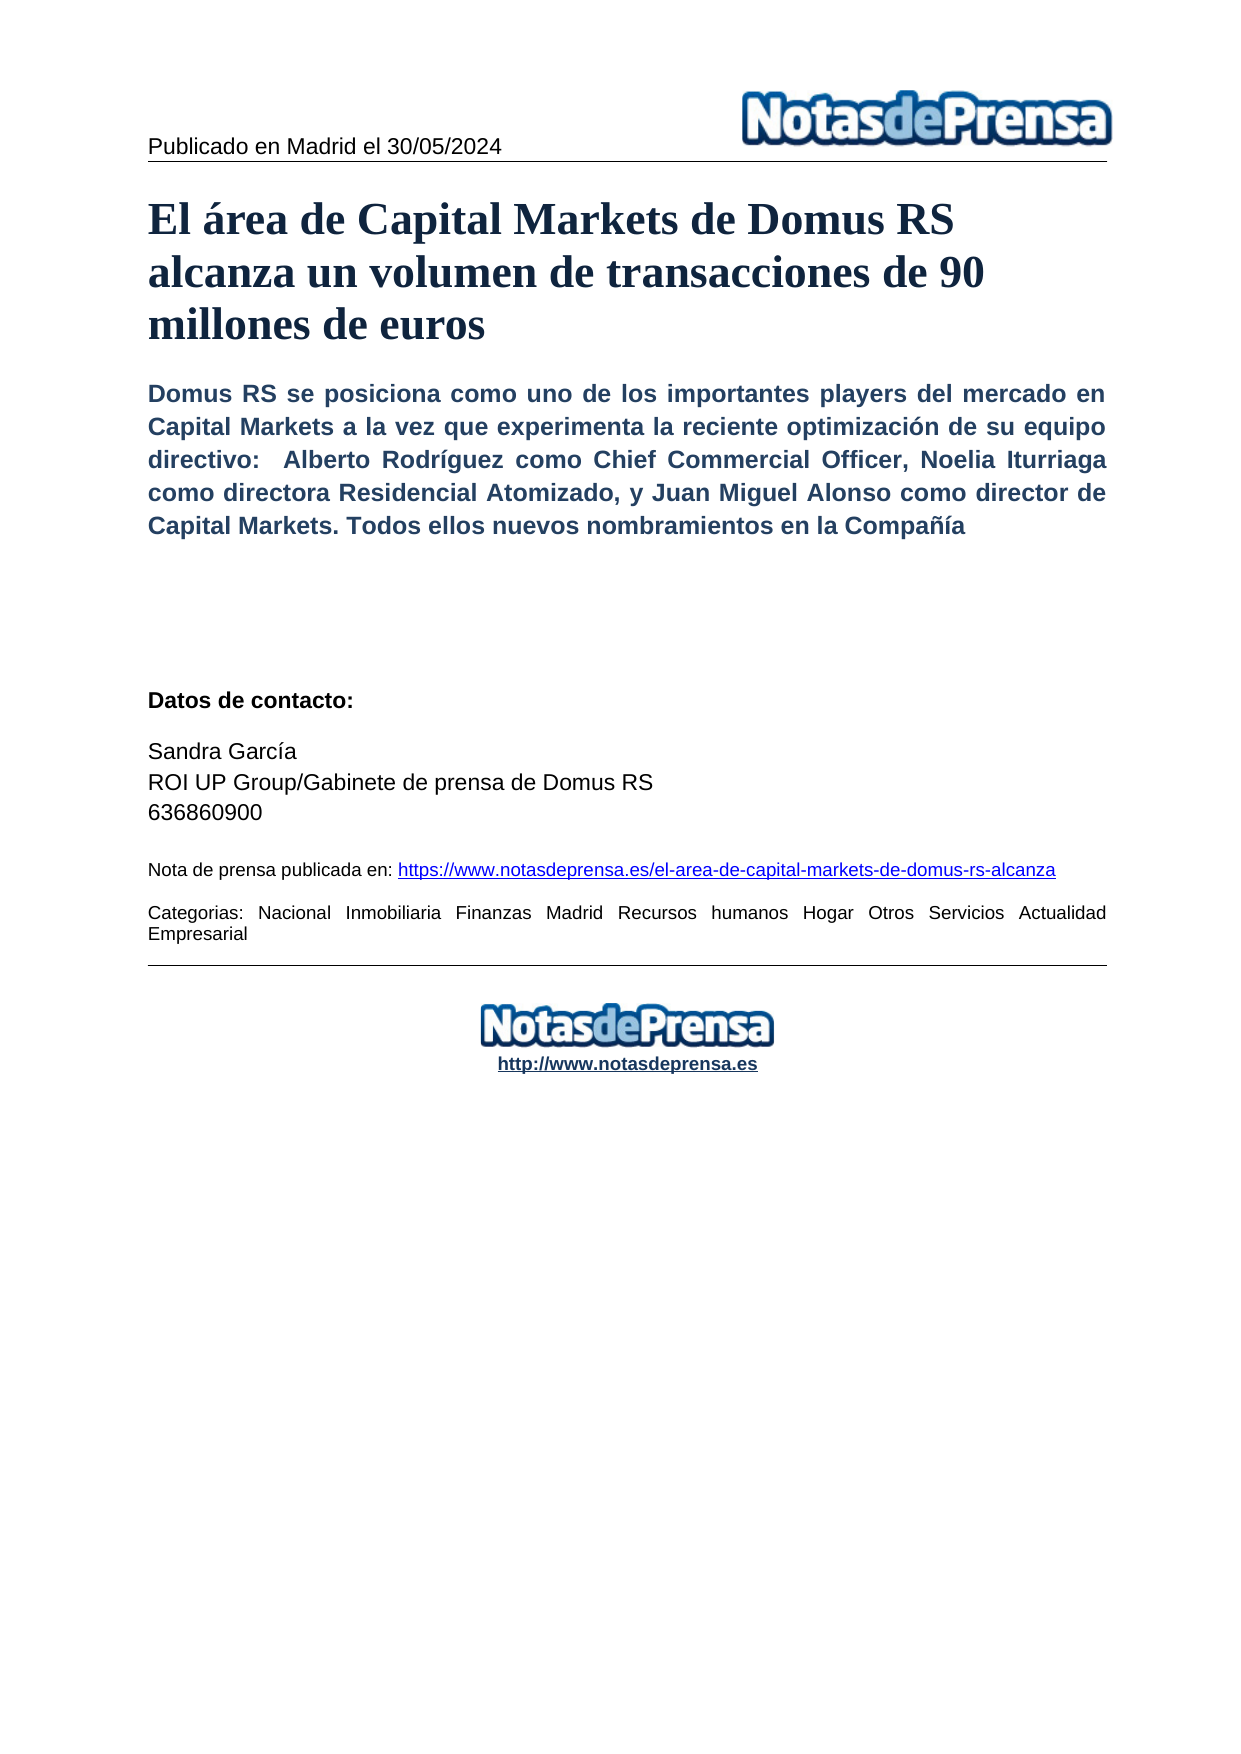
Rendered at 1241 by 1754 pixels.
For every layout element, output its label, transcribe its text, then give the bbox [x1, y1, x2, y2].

text Categorias: Nacional Inmobiliaria Finanzas Madrid Recursos humanos Hogar Otros Servicios Actualidad Empresarial [148, 901, 1107, 944]
text Nota de prensa publicada en: https://www.notasdeprensa.es/el-area-de-capital-markets-de-domus-rs-alcanza [148, 859, 1107, 881]
text 636860900 [148, 799, 1063, 825]
subtitle Domus RS se posiciona como uno de los importantes players del mercado en Capital Markets a la vez que experimenta la reciente optimización de su equipo directivo: Alberto Rodríguez como Chief Commercial Officer, Noelia Iturriaga como directora Residencial Atomizado, y Juan Miguel Alonso como director de Capital Markets. Todos ellos nuevos nombramientos en la Compañía [148, 379, 1107, 540]
text http://www.notasdeprensa.es [148, 1052, 1107, 1074]
text Sandra García [148, 738, 1063, 764]
text Publicado en Madrid el 30/05/2024 [148, 133, 1107, 161]
text ROI UP Group/Gabinete de prensa de Domus RS [148, 768, 1063, 795]
text Datos de contacto: [148, 687, 1107, 713]
picture [742, 90, 1113, 148]
picture [480, 1003, 775, 1049]
subtitle El área de Capital Markets de Domus RS alcanza un volumen de transacciones de 90 millones de euros [148, 192, 1107, 350]
